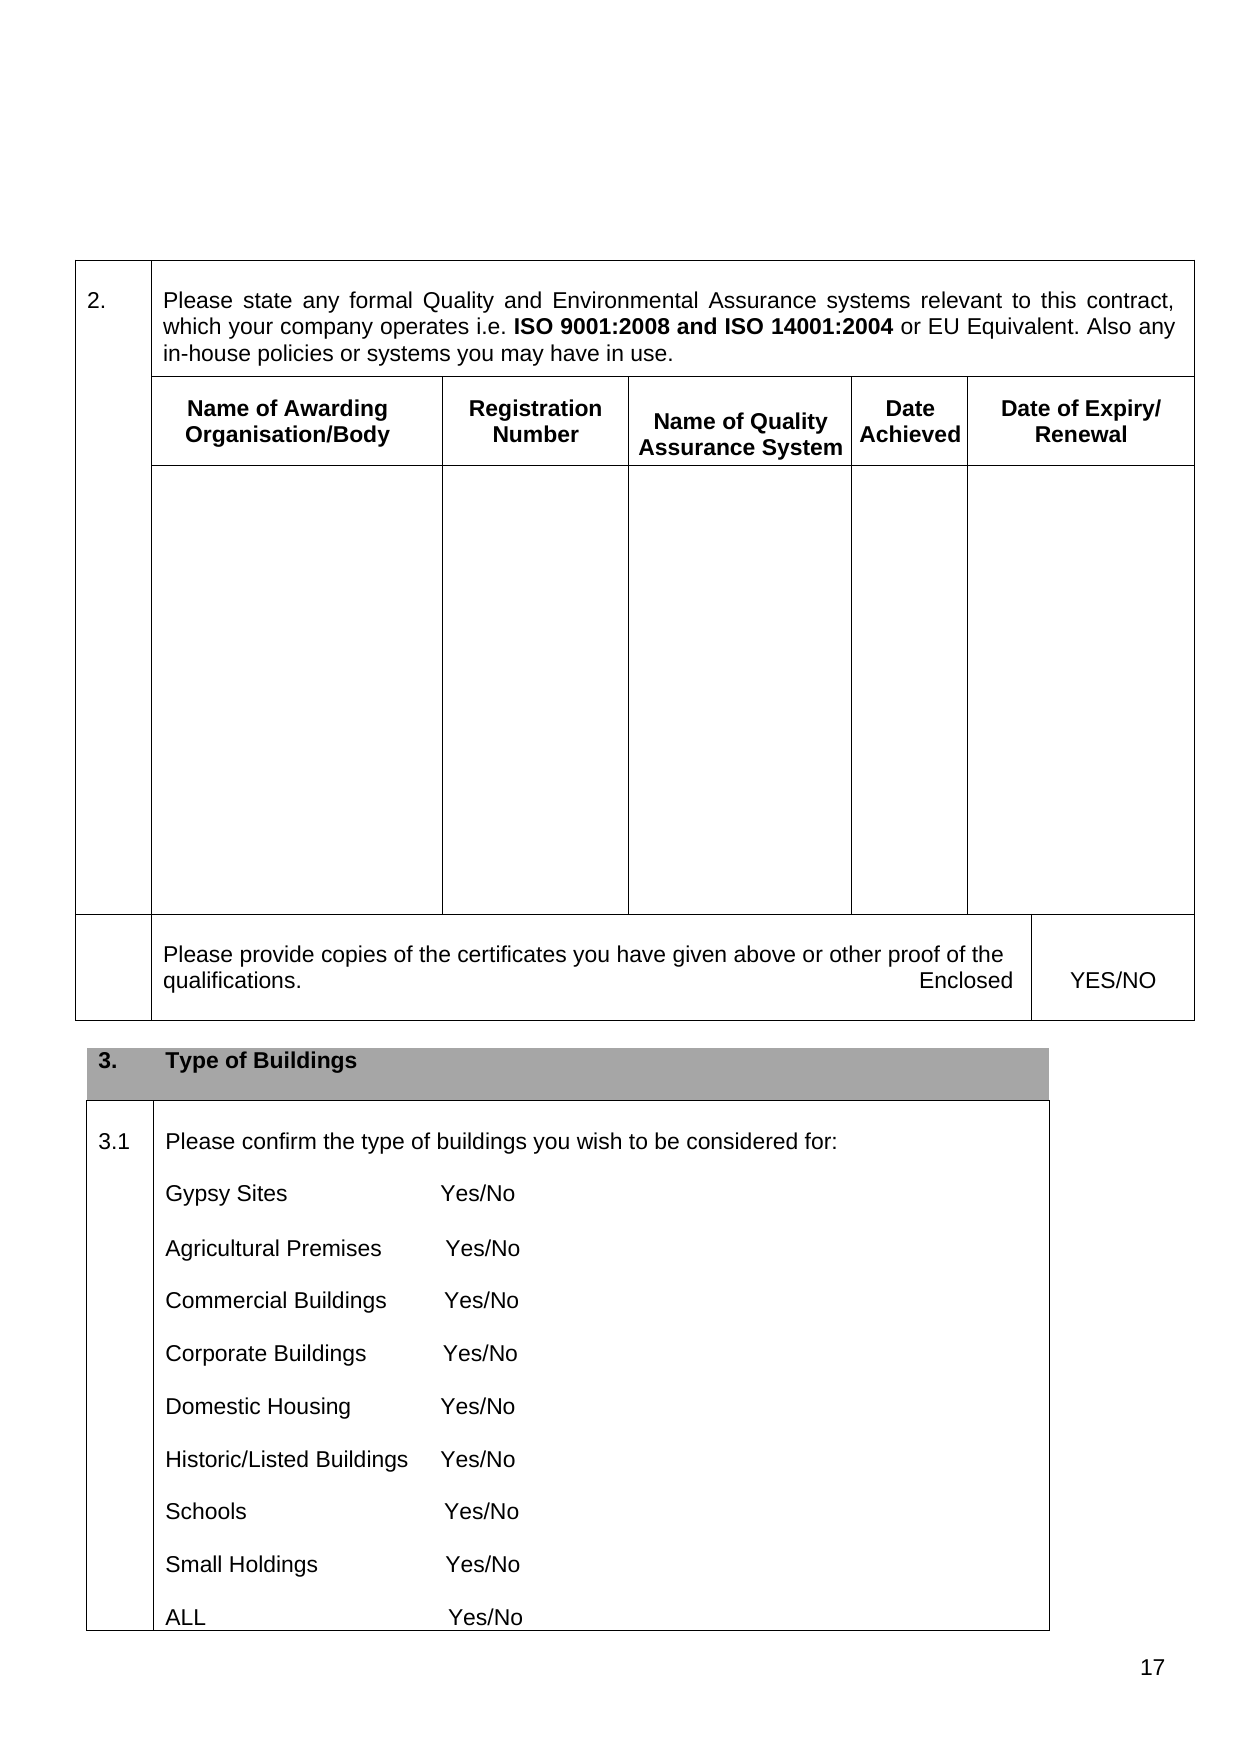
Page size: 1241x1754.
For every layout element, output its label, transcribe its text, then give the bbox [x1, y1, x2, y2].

table_cell Date of Expiry/ Renewal [968, 377, 1194, 464]
table_cell [968, 466, 1194, 914]
table_header 2. [76, 261, 151, 914]
table_cell Date Achieved [852, 377, 967, 464]
table_cell Name of Quality Assurance System [629, 377, 851, 464]
table_cell [76, 1021, 1091, 1631]
table_cell YES/NO [1032, 915, 1194, 1020]
table_cell [852, 466, 967, 914]
table_header Please state any formal Quality and Environmental Assurance systems relevant to this contract, which your company operates i.e. ISO 9001:2008 and ISO 14001:2004 or EU Equivalent. Also any in-house policies or systems you may have in use. [152, 261, 1194, 376]
table_cell [76, 915, 151, 1020]
table_cell Please provide copies of the certificates you have given above or other proof of the qualifications. Enclosed [152, 915, 1031, 1020]
table_cell [152, 466, 442, 914]
table_cell Registration Number [443, 377, 628, 464]
table_cell [443, 466, 628, 914]
table_cell [629, 466, 851, 914]
table_cell Name of Awarding Organisation/Body [152, 377, 442, 464]
